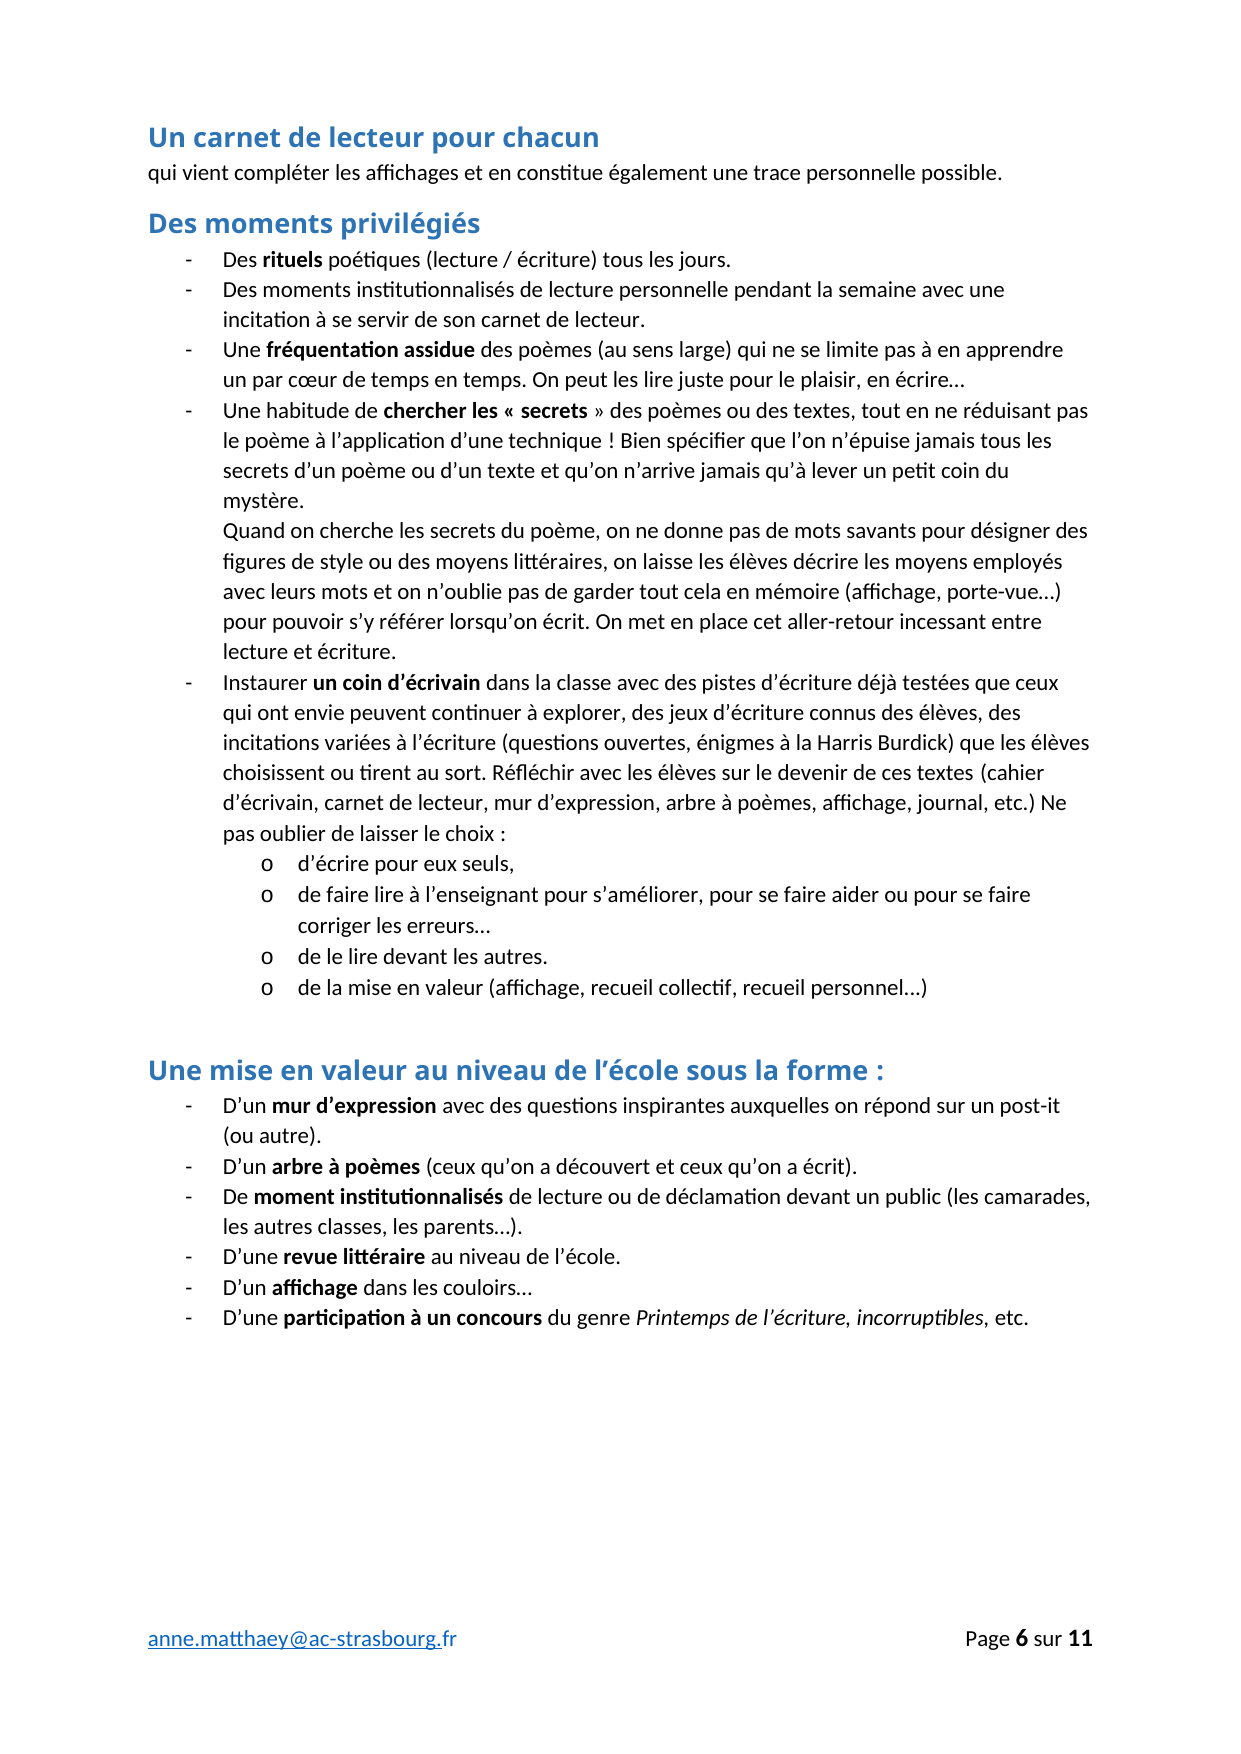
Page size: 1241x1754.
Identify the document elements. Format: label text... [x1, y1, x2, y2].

list D’une participation à un concours du genre Printemps de l’écriture, incorruptibles, etc. [185, 1303, 1093, 1331]
list Une habitude de chercher les « secrets » des poèmes ou des textes, tout en ne réduisant pas le poème à l’application d’une technique ! Bien spécifier que l’on n’épuise jamais tous les secrets d’un poème ou d’un texte et qu’on n’arrive jamais qu’à lever un petit coin du mystère. [185, 396, 1093, 514]
list D’un mur d’expression avec des questions inspirantes auxquelles on répond sur un post-it (ou autre). [185, 1091, 1093, 1150]
subtitle Des moments privilégiés [148, 205, 1093, 242]
list Des moments institutionnalisés de lecture personnelle pendant la semaine avec une incitation à se servir de son carnet de lecteur. [185, 275, 1093, 333]
list d’écrire pour eux seuls, [260, 849, 1093, 878]
list de la mise en valeur (affichage, recueil collectif, recueil personnel...) [260, 973, 1093, 1002]
list D’un affichage dans les couloirs… [185, 1273, 1093, 1301]
list Des rituels poétiques (lecture / écriture) tous les jours. [185, 245, 1093, 273]
subtitle Une mise en valeur au niveau de l’école sous la forme : [148, 1052, 1093, 1088]
list Quand on cherche les secrets du poème, on ne donne pas de mots savants pour désigner des figures de style ou des moyens littéraires, on laisse les élèves décrire les moyens employés avec leurs mots et on n’oublie pas de garder tout cela en mémoire (affichage, porte-vue…) pour pouvoir s’y référer lorsqu’on écrit. On met en place cet aller-retour incessant entre lecture et écriture. [223, 517, 1093, 665]
list D’une revue littéraire au niveau de l’école. [185, 1242, 1093, 1271]
list Instaurer un coin d’écrivain dans la classe avec des pistes d’écriture déjà testées que ceux qui ont envie peuvent continuer à explorer, des jeux d’écriture connus des élèves, des incitations variées à l’écriture (questions ouvertes, énigmes à la Harris Burdick) que les élèves choisissent ou tirent au sort. Réfléchir avec les élèves sur le devenir de ces textes (cahier d’écrivain, carnet de lecteur, mur d’expression, arbre à poèmes, affichage, journal, etc.) Ne pas oublier de laisser le choix : [185, 668, 1093, 847]
list De moment institutionnalisés de lecture ou de déclamation devant un public (les camarades, les autres classes, les parents…). [185, 1182, 1093, 1240]
list Une fréquentation assidue des poèmes (au sens large) qui ne se limite pas à en apprendre un par cœur de temps en temps. On peut les lire juste pour le plaisir, en écrire… [185, 335, 1093, 393]
list de le lire devant les autres. [260, 942, 1093, 971]
subtitle Un carnet de lecteur pour chacun [148, 118, 1093, 155]
text qui vient compléter les affichages et en constitue également une trace personnelle possible. [148, 158, 1093, 186]
list de faire lire à l’enseignant pour s’améliorer, pour se faire aider ou pour se faire corriger les erreurs… [260, 880, 1093, 940]
list D’un arbre à poèmes (ceux qu’on a découvert et ceux qu’on a écrit). [185, 1152, 1093, 1180]
